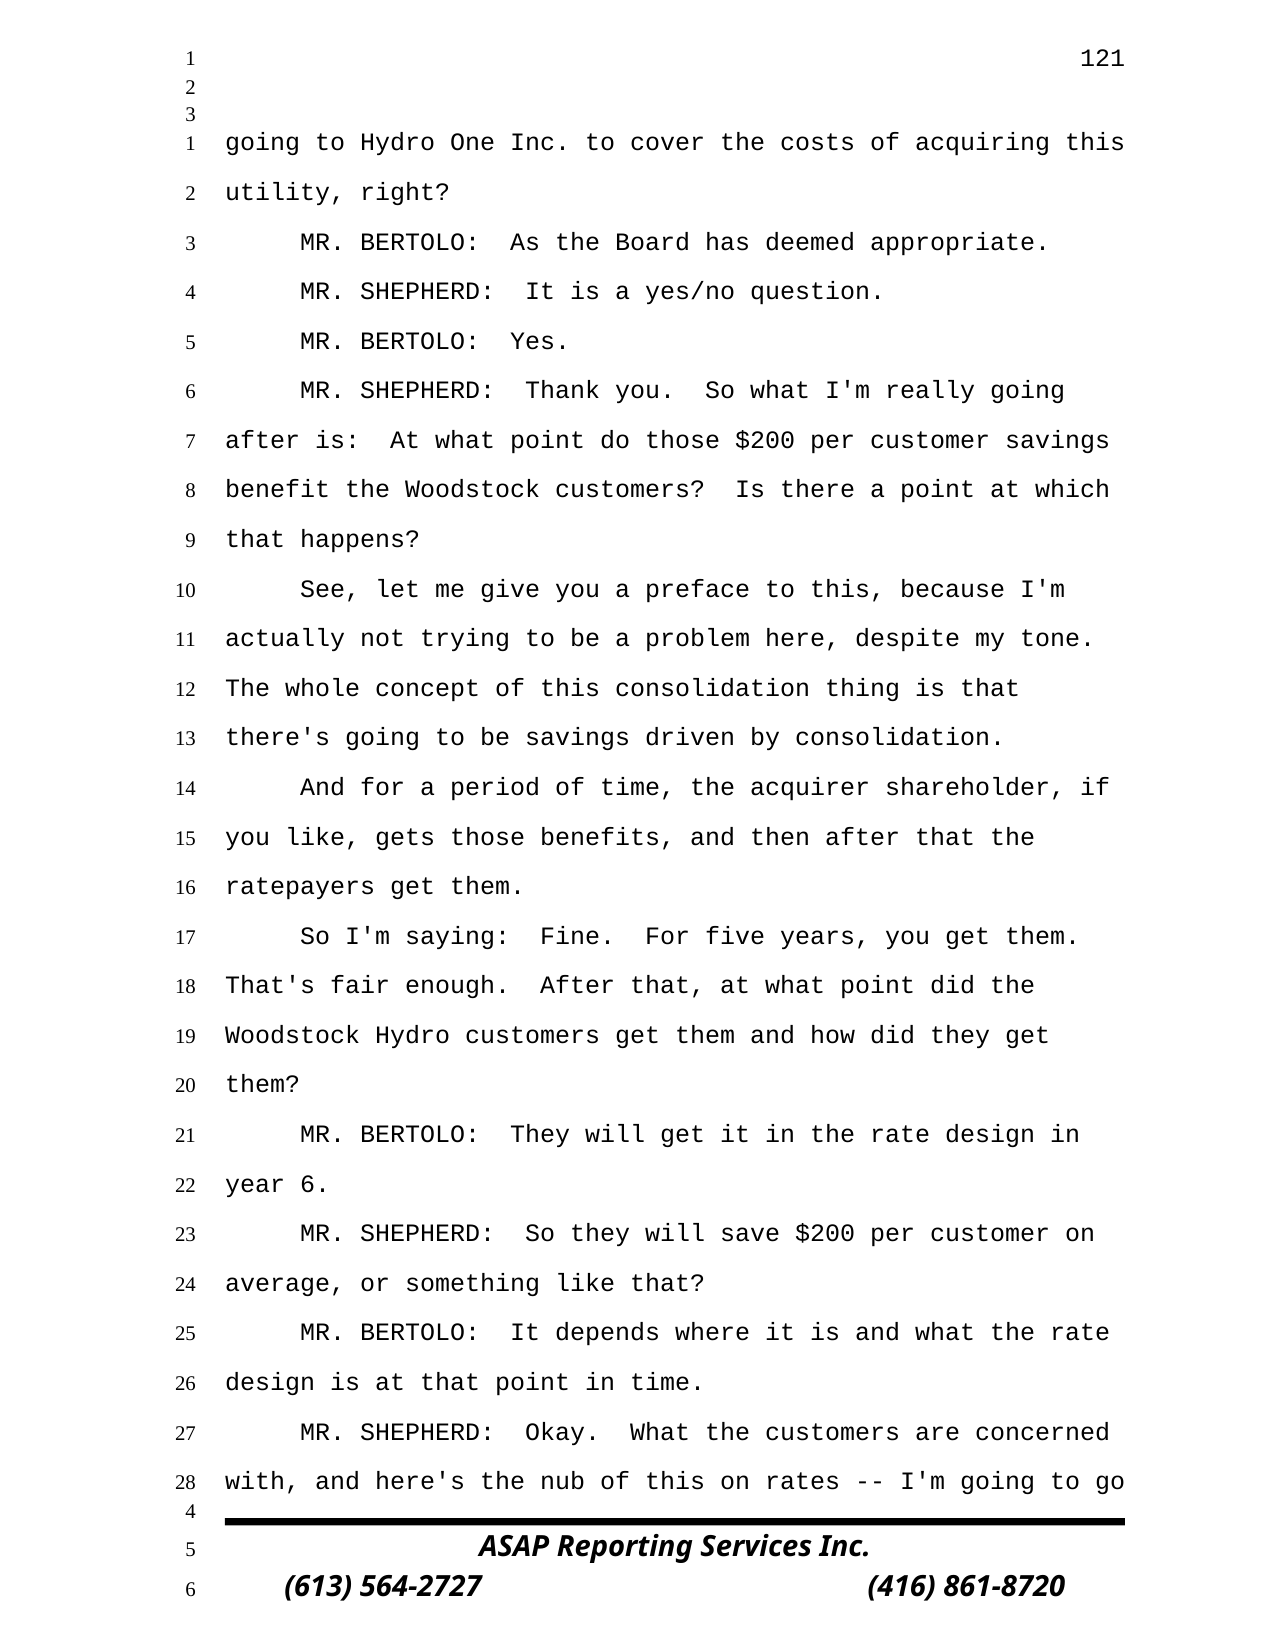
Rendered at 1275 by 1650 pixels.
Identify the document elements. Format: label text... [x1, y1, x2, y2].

text MR. SHEPHERD: So they will save $200 per customer on average, or something like that? [225, 1221, 1125, 1299]
text MR. BERTOLO: It depends where it is and what the rate design is at that point in time. [225, 1320, 1125, 1398]
text So I'm saying: Fine. For five years, you get them. That's fair enough. After that, at what point did the Woodstock Hydro customers get them and how did they get them? [225, 923, 1125, 1100]
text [225, 1419, 1125, 1497]
text See, let me give you a preface to this, because I'm actually not trying to be a problem here, despite my tone. The whole concept of this consolidation thing is that there's going to be savings driven by consolidation. [225, 576, 1125, 753]
text MR. BERTOLO: As the Board has deemed appropriate. [225, 229, 1125, 257]
text MR. SHEPHERD: Thank you. So what I'm really going after is: At what point do those $200 per customer savings benefit the Woodstock customers? Is there a point at which that happens? [225, 378, 1125, 555]
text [225, 130, 1125, 208]
text MR. BERTOLO: They will get it in the rate design in year 6. [225, 1122, 1125, 1199]
text And for a period of time, the acquirer shareholder, if you like, gets those benefits, and then after that the ratepayers get them. [225, 774, 1125, 902]
text MR. BERTOLO: Yes. [225, 328, 1125, 357]
text MR. SHEPHERD: It is a yes/no question. [225, 279, 1125, 307]
